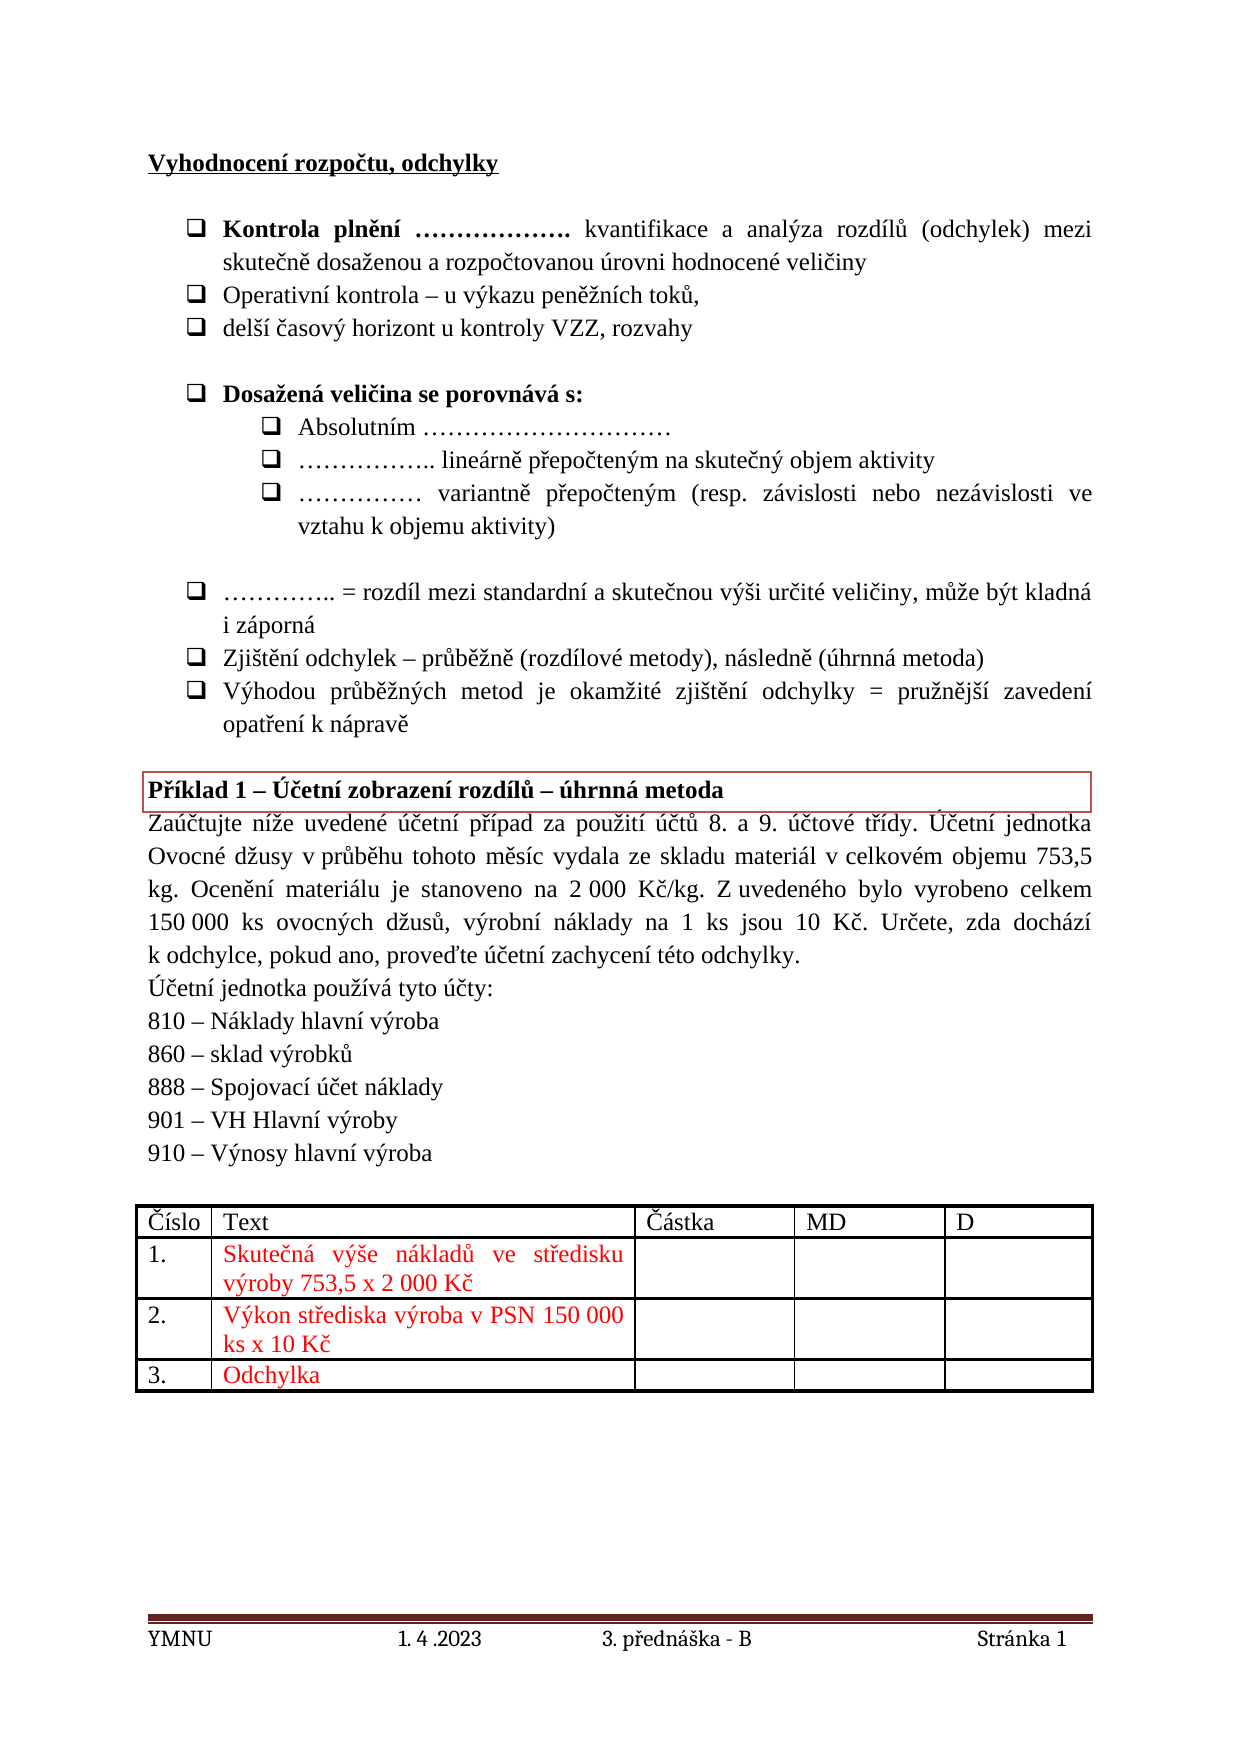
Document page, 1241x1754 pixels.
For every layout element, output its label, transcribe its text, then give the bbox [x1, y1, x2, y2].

text Účetní jednotka používá tyto účty: [148, 973, 1093, 1002]
table_cell Skutečná výše nákladů ve středisku výroby 753,5 x 2 000 Kč [212, 1239, 634, 1297]
table_cell [636, 1239, 794, 1297]
table_header D [946, 1208, 1091, 1236]
table_cell Výkon střediska výroba v PSN 150 000 ks x 10 Kč [212, 1300, 634, 1357]
table_cell 1. [138, 1239, 211, 1297]
table_header Text [212, 1208, 634, 1236]
text Zaúčtujte níže uvedené účetní případ za použití účtů 8. a 9. účtové třídy. Účetní jednotka Ovocné džusy v průběhu tohoto měsíc vydala ze skladu materiál v celkovém objemu 753,5 kg. Ocenění materiálu je stanoveno na 2 000 Kč/kg. Z uvedeného bylo vyrobeno celkem 150 000 ks ovocných džusů, výrobní náklady na 1 ks jsou 10 Kč. Určete, zda dochází k odchylce, pokud ano, proveďte účetní zachycení této odchylky. [148, 808, 1093, 969]
table_cell [946, 1361, 1091, 1389]
table_header Částka [636, 1208, 794, 1236]
text Příklad 1 – Účetní zobrazení rozdílů – úhrnná metoda [148, 775, 1090, 804]
list …………….. lineárně přepočteným na skutečný objem aktivity [260, 445, 1093, 473]
table_cell 3. [138, 1361, 211, 1389]
list ………….. = rozdíl mezi standardní a skutečnou výši určité veličiny, může být kladná i záporná [185, 577, 1093, 639]
table_header MD [795, 1208, 944, 1236]
text 860 – sklad výrobků [148, 1039, 1093, 1068]
table_cell [636, 1300, 794, 1357]
table_cell [795, 1361, 944, 1389]
table_cell Odchylka [212, 1361, 634, 1389]
table_cell [795, 1300, 944, 1357]
text 810 – Náklady hlavní výroba [148, 1006, 1093, 1035]
list Dosažená veličina se porovnává s: [185, 379, 1093, 407]
list Zjištění odchylek – průběžně (rozdílové metody), následně (úhrnná metoda) [185, 643, 1093, 672]
table_cell [946, 1239, 1091, 1297]
table_cell [636, 1361, 794, 1389]
list Absolutním ………………………… [260, 412, 1093, 441]
table_cell [946, 1300, 1091, 1357]
table_header Číslo [138, 1208, 211, 1236]
text 910 – Výnosy hlavní výroba [148, 1138, 1093, 1167]
table_cell 2. [138, 1300, 211, 1357]
list delší časový horizont u kontroly VZZ, rozvahy [185, 313, 1093, 341]
list …………… variantně přepočteným (resp. závislosti nebo nezávislosti ve vztahu k objemu aktivity) [260, 478, 1093, 539]
text Vyhodnocení rozpočtu, odchylky [148, 148, 1093, 176]
list Kontrola plnění ………………. kvantifikace a analýza rozdílů (odchylek) mezi skutečně dosaženou a rozpočtovanou úrovni hodnocené veličiny [185, 214, 1093, 275]
table_cell [795, 1239, 944, 1297]
list Operativní kontrola – u výkazu peněžních toků, [185, 280, 1093, 308]
text 901 – VH Hlavní výroby [148, 1105, 1093, 1134]
list Výhodou průběžných metod je okamžité zjištění odchylky = pružnější zavedení opatření k nápravě [185, 676, 1093, 738]
text 888 – Spojovací účet náklady [148, 1072, 1093, 1101]
